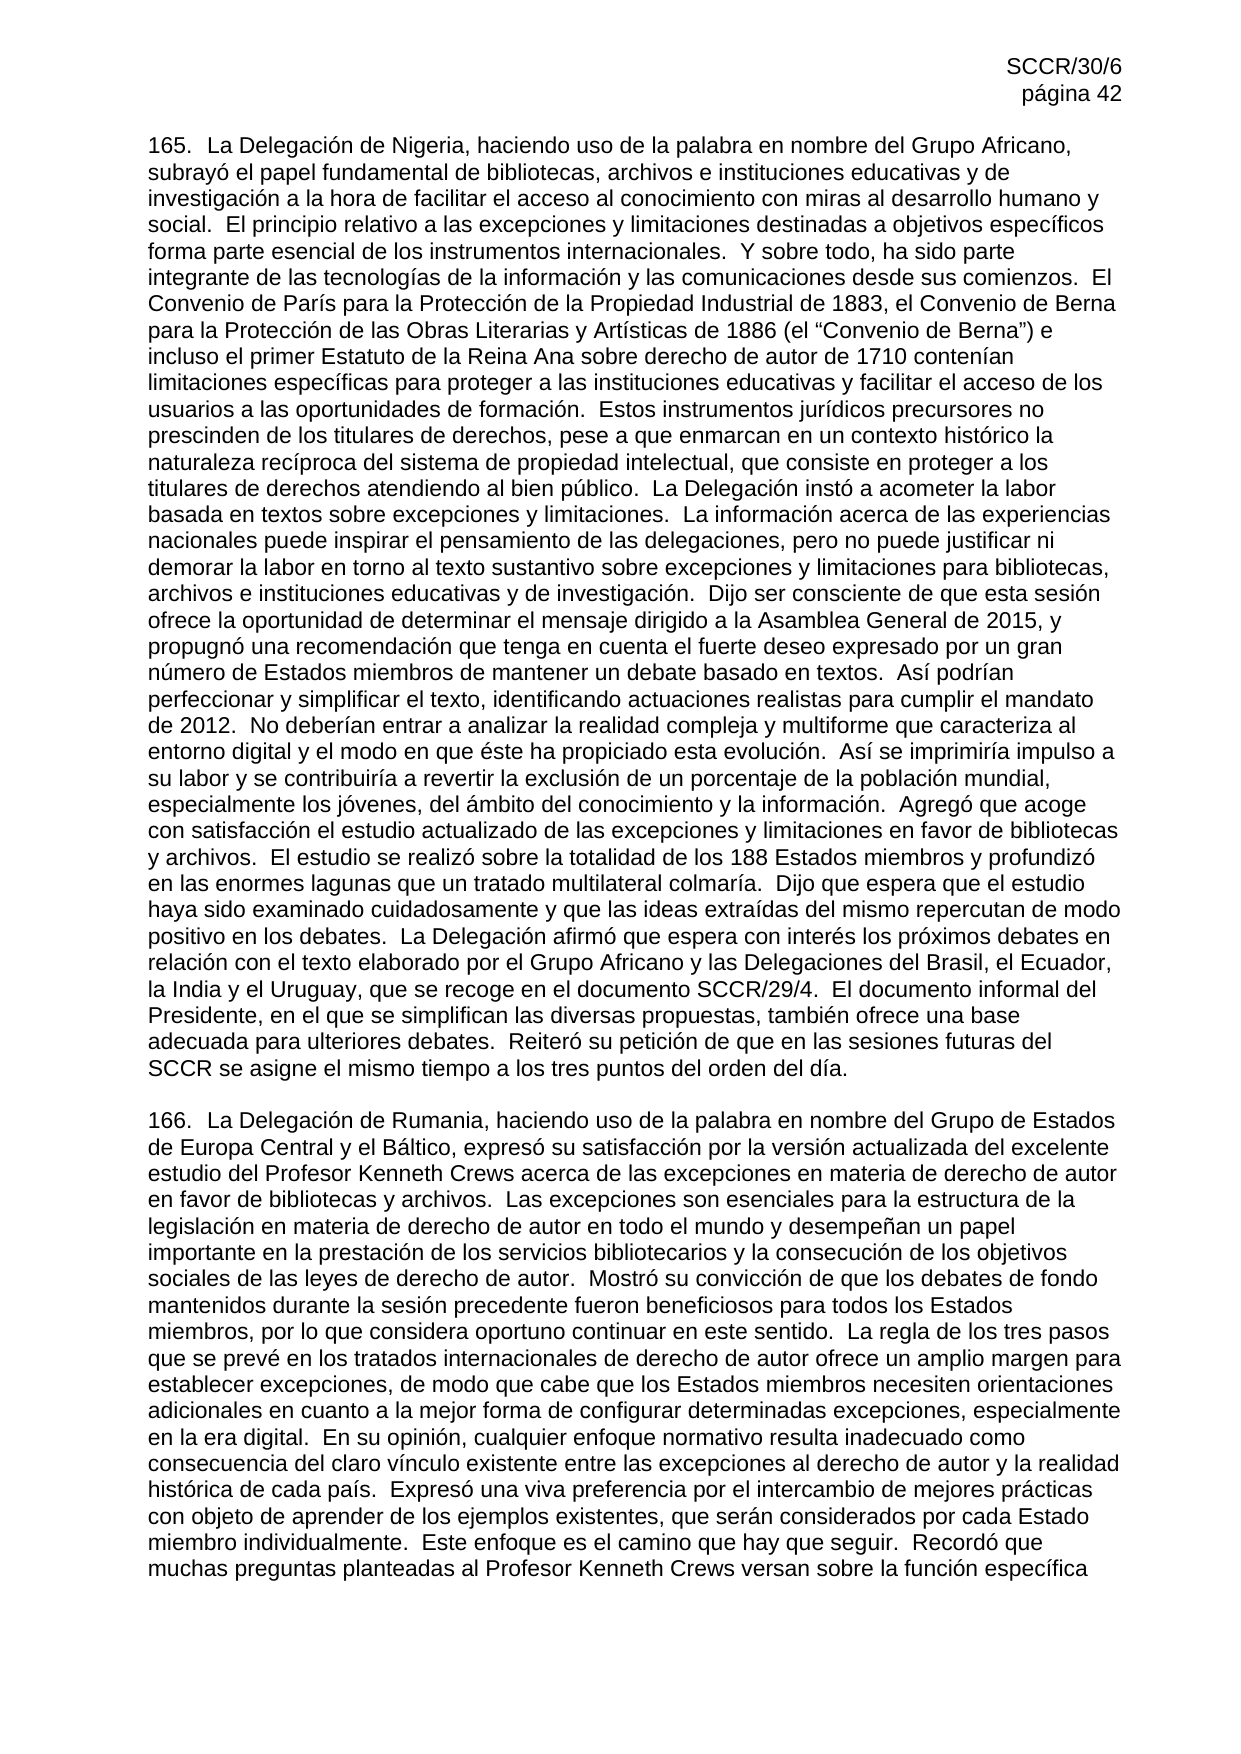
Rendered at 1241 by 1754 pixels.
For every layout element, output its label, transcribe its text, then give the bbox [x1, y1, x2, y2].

list La Delegación de Nigeria, haciendo uso de la palabra en nombre del Grupo Africano, subrayó el papel fundamental de bibliotecas, archivos e instituciones educativas y de investigación a la hora de facilitar el acceso al conocimiento con miras al desarrollo humano y social. El principio relativo a las excepciones y limitaciones destinadas a objetivos específicos forma parte esencial de los instrumentos internacionales. Y sobre todo, ha sido parte integrante de las tecnologías de la información y las comunicaciones desde sus comienzos. El Convenio de París para la Protección de la Propiedad Industrial de 1883, el Convenio de Berna para la Protección de las Obras Literarias y Artísticas de 1886 (el “Convenio de Berna”) e incluso el primer Estatuto de la Reina Ana sobre derecho de autor de 1710 contenían limitaciones específicas para proteger a las instituciones educativas y facilitar el acceso de los usuarios a las oportunidades de formación. Estos instrumentos jurídicos precursores no prescinden de los titulares de derechos, pese a que enmarcan en un contexto histórico la naturaleza recíproca del sistema de propiedad intelectual, que consiste en proteger a los titulares de derechos atendiendo al bien público. La Delegación instó a acometer la labor basada en textos sobre excepciones y limitaciones. La información acerca de las experiencias nacionales puede inspirar el pensamiento de las delegaciones, pero no puede justificar ni demorar la labor en torno al texto sustantivo sobre excepciones y limitaciones para bibliotecas, archivos e instituciones educativas y de investigación. Dijo ser consciente de que esta sesión ofrece la oportunidad de determinar el mensaje dirigido a la Asamblea General de 2015, y propugnó una recomendación que tenga en cuenta el fuerte deseo expresado por un gran número de Estados miembros de mantener un debate basado en textos. Así podrían perfeccionar y simplificar el texto, identificando actuaciones realistas para cumplir el mandato de 2012. No deberían entrar a analizar la realidad compleja y multiforme que caracteriza al entorno digital y el modo en que éste ha propiciado esta evolución. Así se imprimiría impulso a su labor y se contribuiría a revertir la exclusión de un porcentaje de la población mundial, especialmente los jóvenes, del ámbito del conocimiento y la información. Agregó que acoge con satisfacción el estudio actualizado de las excepciones y limitaciones en favor de bibliotecas y archivos. El estudio se realizó sobre la totalidad de los 188 Estados miembros y profundizó en las enormes lagunas que un tratado multilateral colmaría. Dijo que espera que el estudio haya sido examinado cuidadosamente y que las ideas extraídas del mismo repercutan de modo positivo en los debates. La Delegación afirmó que espera con interés los próximos debates en relación con el texto elaborado por el Grupo Africano y las Delegaciones del Brasil, el Ecuador, la India y el Uruguay, que se recoge en el documento SCCR/29/4. El documento informal del Presidente, en el que se simplifican las diversas propuestas, también ofrece una base adecuada para ulteriores debates. Reiteró su petición de que en las sesiones futuras del SCCR se asigne el mismo tiempo a los tres puntos del orden del día. [148, 132, 1122, 1081]
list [148, 1107, 1122, 1582]
